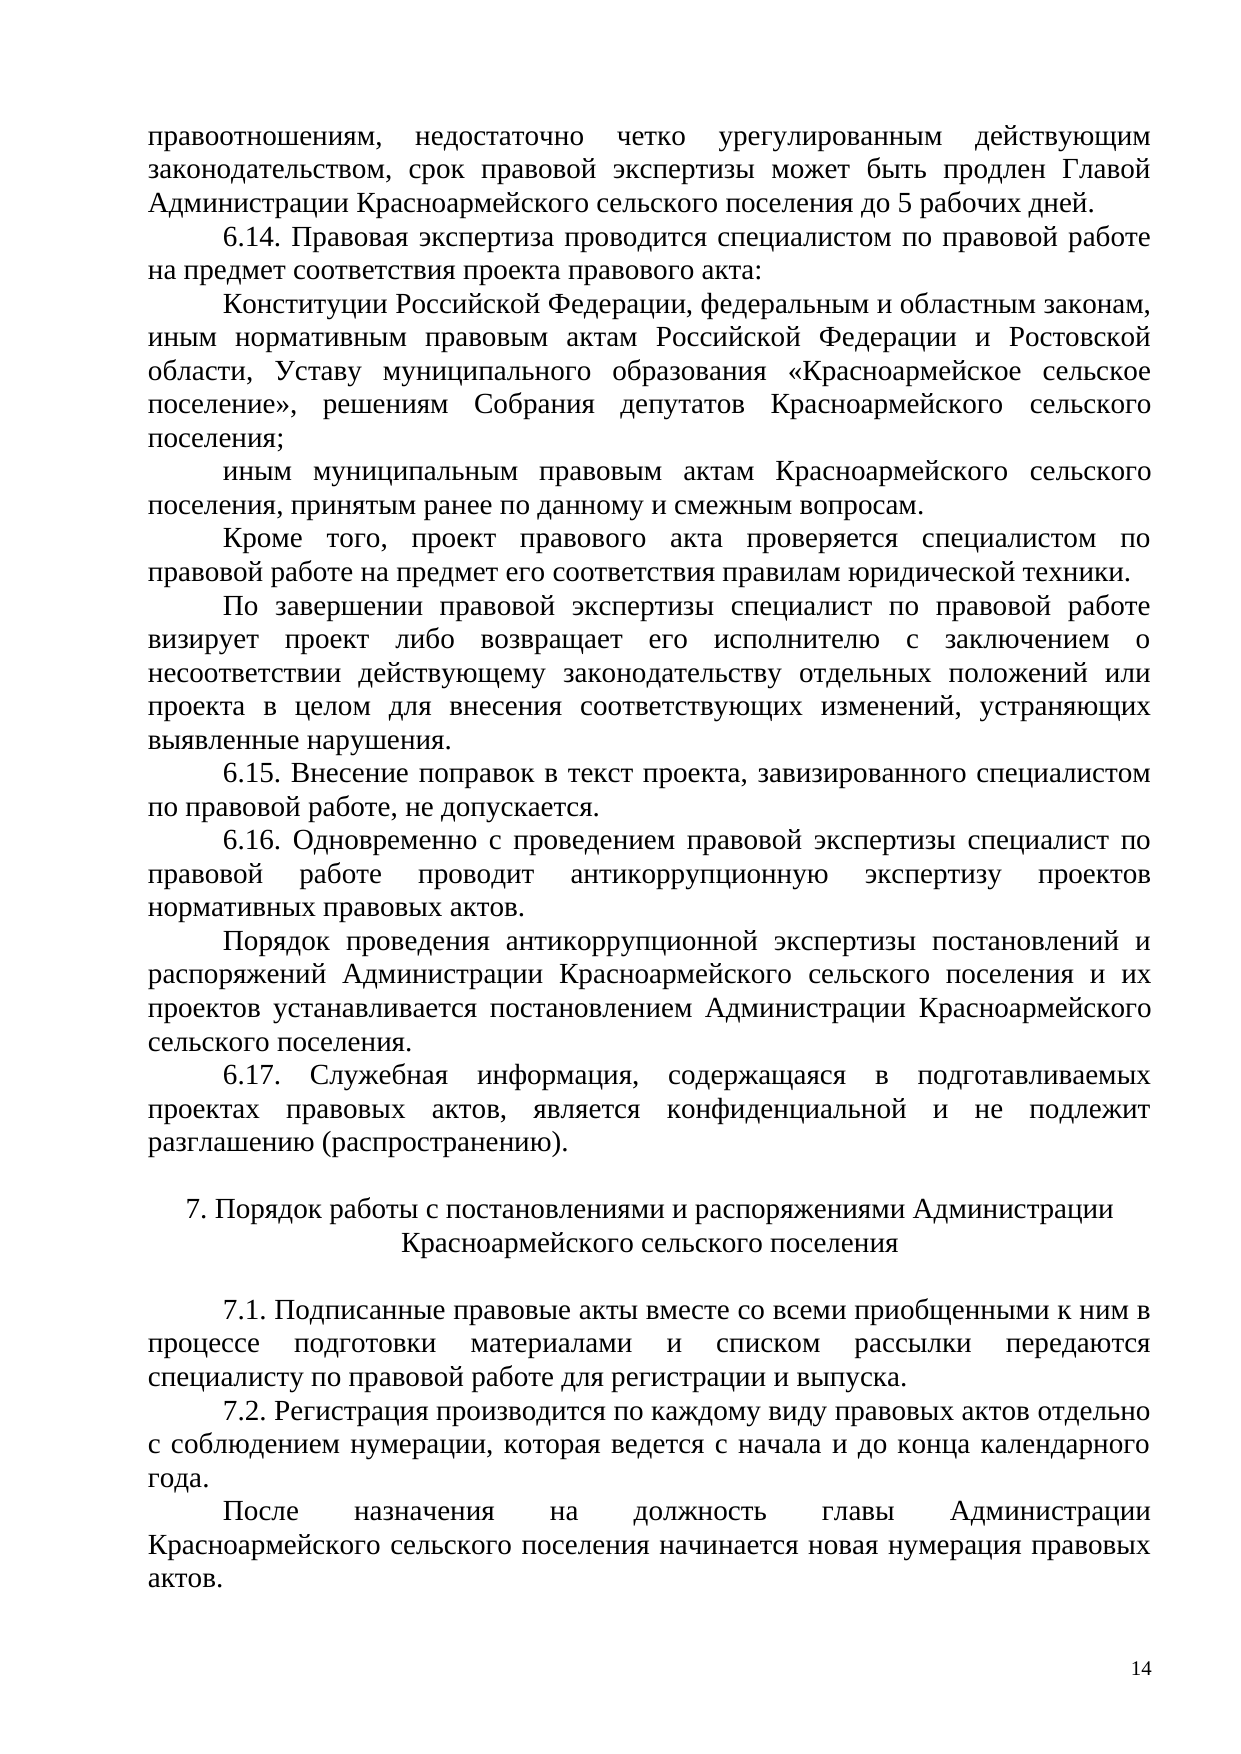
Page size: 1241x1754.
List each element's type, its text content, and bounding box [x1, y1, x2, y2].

text 6.17. Служебная информация, содержащаяся в подготавливаемых проектах правовых актов, является конфиденциальной и не подлежит разглашению (распространению). [148, 1057, 1152, 1158]
text 7.2. Регистрация производится по каждому виду правовых актов отдельно с соблюдением нумерации, которая ведется с начала и до конца календарного года. [148, 1393, 1152, 1493]
text По завершении правовой экспертизы специалист по правовой работе визирует проект либо возвращает его исполнителю с заключением о несоответствии действующему законодательству отдельных положений или проекта в целом для внесения соответствующих изменений, устраняющих выявленные нарушения. [148, 588, 1152, 755]
text 7. Порядок работы с постановлениями и распоряжениями Администрации Красноармейского сельского поселения [148, 1191, 1152, 1258]
text 6.16. Одновременно с проведением правовой экспертизы специалист по правовой работе проводит антикоррупционную экспертизу проектов нормативных правовых актов. [148, 822, 1152, 923]
text Кроме того, проект правового акта проверяется специалистом по правовой работе на предмет его соответствия правилам юридической техники. [148, 521, 1152, 588]
text иным муниципальным правовым актам Красноармейского сельского поселения, принятым ранее по данному и смежным вопросам. [148, 453, 1152, 521]
text Конституции Российской Федерации, федеральным и областным законам, иным нормативным правовым актам Российской Федерации и Ростовской области, Уставу муниципального образования «Красноармейское сельское поселение», решениям Собрания депутатов Красноармейского сельского поселения; [148, 286, 1152, 453]
text 7.1. Подписанные правовые акты вместе со всеми приобщенными к ним в процессе подготовки материалами и списком рассылки передаются специалисту по правовой работе для регистрации и выпуска. [148, 1292, 1152, 1393]
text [148, 118, 1152, 219]
text 6.14. Правовая экспертиза проводится специалистом по правовой работе на предмет соответствия проекта правового акта: [148, 219, 1152, 286]
text Порядок проведения антикоррупционной экспертизы постановлений и распоряжений Администрации Красноармейского сельского поселения и их проектов устанавливается постановлением Администрации Красноармейского сельского поселения. [148, 923, 1152, 1057]
text 6.15. Внесение поправок в текст проекта, завизированного специалистом по правовой работе, не допускается. [148, 755, 1152, 822]
text После назначения на должность главы Администрации Красноармейского сельского поселения начинается новая нумерация правовых актов. [148, 1493, 1152, 1594]
